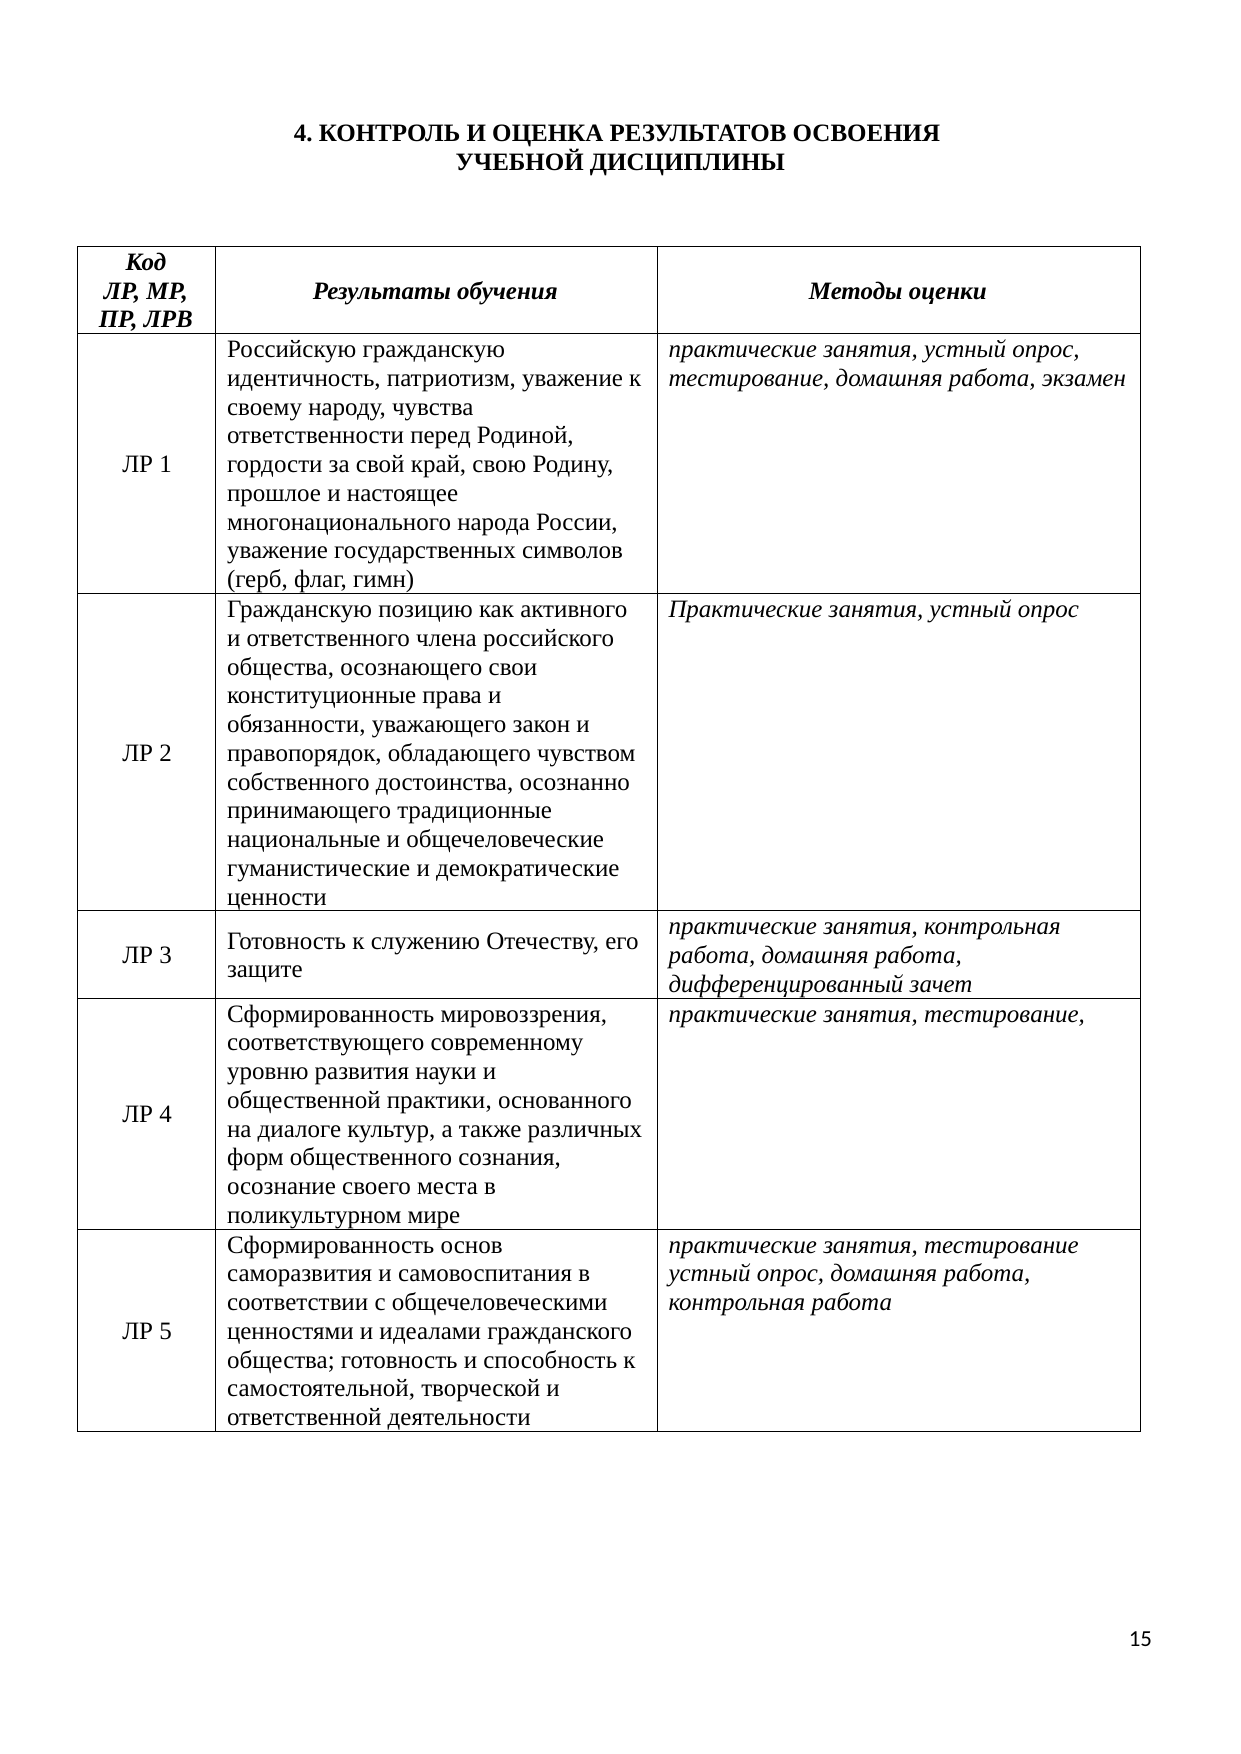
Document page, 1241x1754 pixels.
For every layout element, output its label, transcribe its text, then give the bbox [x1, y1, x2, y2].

table_cell Гражданскую позицию как активного и ответственного члена российского общества, осознающего свои конституционные права и обязанности, уважающего закон и правопорядок, обладающего чувством собственного достоинства, осознанно принимающего традиционные национальные и общечеловеческие гуманистические и демократические ценности [216, 594, 657, 910]
table_header Методы оценки [658, 247, 1140, 333]
table_header Код ЛР, МР, ПР, ЛРВ [78, 247, 215, 333]
table_cell Сформированность основ саморазвития и самовоспитания в соответствии с общечеловеческими ценностями и идеалами гражданского общества; готовность и способность к самостоятельной, творческой и ответственной деятельности [216, 1230, 657, 1431]
table_cell ЛР 3 [78, 911, 215, 998]
table_cell Сформированность мировоззрения, соответствующего современному уровню развития науки и общественной практики, основанного на диалоге культур, а также различных форм общественного сознания, осознание своего места в поликультурном мире [216, 999, 657, 1229]
text 4. КОНТРОЛЬ И ОЦЕНКА РЕЗУЛЬТАТОВ ОСВОЕНИЯ УЧЕБНОЙ ДИСЦИПЛИНЫ [89, 118, 1152, 176]
table_cell Готовность к служению Отечеству, его защите [216, 911, 657, 998]
table_cell практические занятия, контрольная работа, домашняя работа, дифференцированный зачет [658, 911, 1140, 998]
table_cell практические занятия, тестирование устный опрос, домашняя работа, контрольная работа [658, 1230, 1140, 1431]
table_cell ЛР 2 [78, 594, 215, 910]
table_cell Практические занятия, устный опрос [658, 594, 1140, 910]
table_header Результаты обучения [216, 247, 657, 333]
table_cell ЛР 4 [78, 999, 215, 1229]
table_cell ЛР 1 [78, 334, 215, 593]
table_cell практические занятия, тестирование, [658, 999, 1140, 1229]
table_cell ЛР 5 [78, 1230, 215, 1431]
table_cell Российскую гражданскую идентичность, патриотизм, уважение к своему народу, чувства ответственности перед Родиной, гордости за свой край, свою Родину, прошлое и настоящее многонационального народа России, уважение государственных символов (герб, флаг, гимн) [216, 334, 657, 593]
table_cell практические занятия, устный опрос, тестирование, домашняя работа, экзамен [658, 334, 1140, 593]
